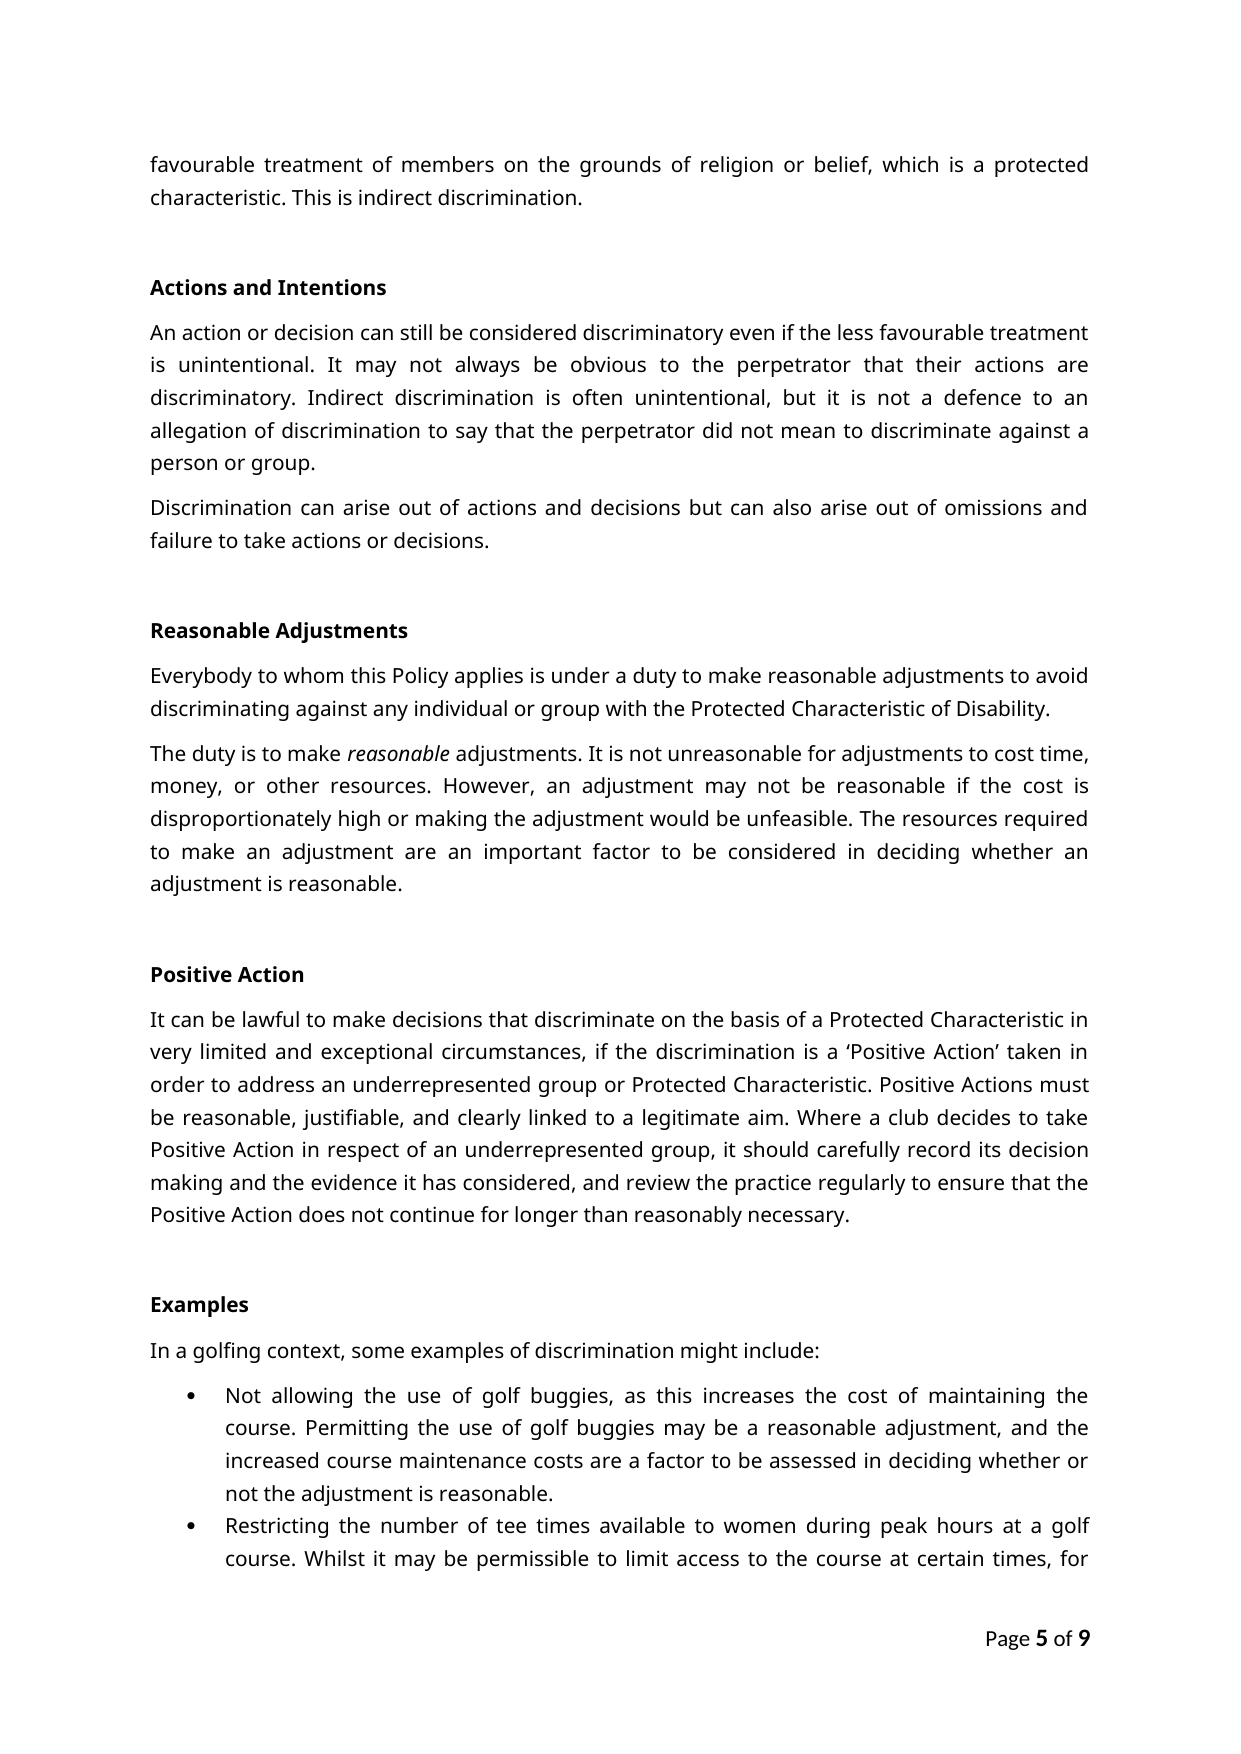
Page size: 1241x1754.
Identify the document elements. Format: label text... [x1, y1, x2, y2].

list Not allowing the use of golf buggies, as this increases the cost of maintaining the course. Permitting the use of golf buggies may be a reasonable adjustment, and the increased course maintenance costs are a factor to be assessed in deciding whether or not the adjustment is reasonable. [187, 1381, 1090, 1507]
text In a golfing context, some examples of discrimination might include: [150, 1336, 1090, 1364]
text Everybody to whom this Policy applies is under a duty to make reasonable adjustments to avoid discriminating against any individual or group with the Protected Characteristic of Disability. [150, 661, 1090, 722]
text The duty is to make reasonable adjustments. It is not unreasonable for adjustments to cost time, money, or other resources. However, an adjustment may not be reasonable if the cost is disproportionately high or making the adjustment would be unfeasible. The resources required to make an adjustment are an important factor to be considered in deciding whether an adjustment is reasonable. [150, 739, 1090, 898]
text An action or decision can still be considered discriminatory even if the less favourable treatment is unintentional. It may not always be obvious to the perpetrator that their actions are discriminatory. Indirect discrimination is often unintentional, but it is not a defence to an allegation of discrimination to say that the perpetrator did not mean to discriminate against a person or group. [150, 318, 1090, 477]
text Examples [150, 1291, 1090, 1319]
text Discrimination can arise out of actions and decisions but can also arise out of omissions and failure to take actions or decisions. [150, 493, 1090, 554]
text Positive Action [150, 960, 1090, 988]
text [150, 150, 1090, 211]
text Reasonable Adjustments [150, 616, 1090, 645]
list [187, 1511, 1090, 1572]
text It can be lawful to make decisions that discriminate on the basis of a Protected Characteristic in very limited and exceptional circumstances, if the discrimination is a ‘Positive Action’ taken in order to address an underrepresented group or Protected Characteristic. Positive Actions must be reasonable, justifiable, and clearly linked to a legitimate aim. Where a club decides to take Positive Action in respect of an underrepresented group, it should carefully record its decision making and the evidence it has considered, and review the practice regularly to ensure that the Positive Action does not continue for longer than reasonably necessary. [150, 1005, 1090, 1229]
text Actions and Intentions [150, 273, 1090, 301]
